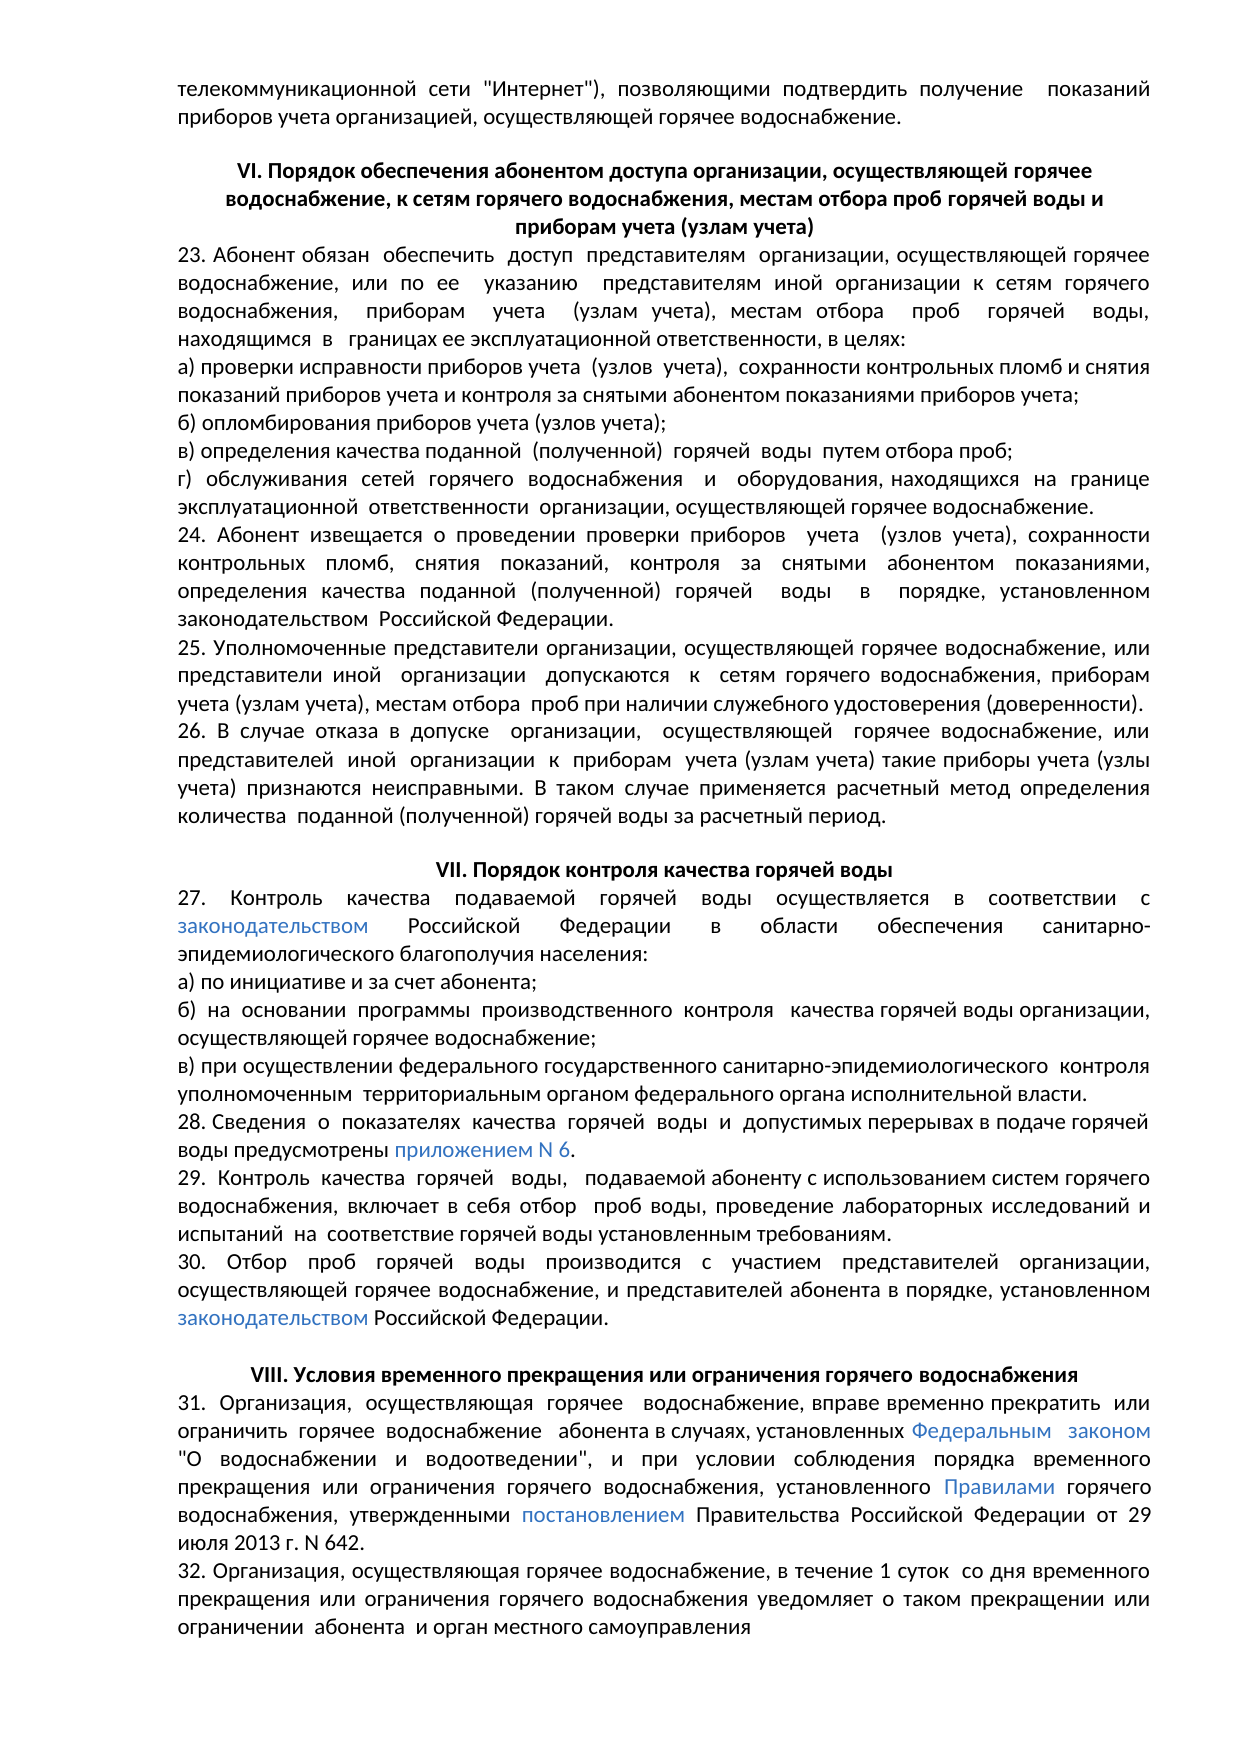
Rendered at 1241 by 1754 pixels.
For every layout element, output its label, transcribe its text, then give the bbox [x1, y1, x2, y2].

text 23. Абонент обязан обеспечить доступ представителям организации, осуществляющей горячее водоснабжение, или по ее указанию представителям иной организации к сетям горячего водоснабжения, приборам учета (узлам учета), местам отбора проб горячей воды, находящимся в границах ее эксплуатационной ответственности, в целях: [177, 240, 1152, 352]
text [177, 74, 1152, 130]
text 26. В случае отказа в допуске организации, осуществляющей горячее водоснабжение, или представителей иной организации к приборам учета (узлам учета) такие приборы учета (узлы учета) признаются неисправными. В таком случае применяется расчетный метод определения количества поданной (полученной) горячей воды за расчетный период. [177, 717, 1152, 829]
text в) определения качества поданной (полученной) горячей воды путем отбора проб; [177, 436, 1152, 464]
text б) опломбирования приборов учета (узлов учета); [177, 408, 1152, 436]
text б) на основании программы производственного контроля качества горячей воды организации, осуществляющей горячее водоснабжение; [177, 995, 1152, 1051]
text 29. Контроль качества горячей воды, подаваемой абоненту с использованием систем горячего водоснабжения, включает в себя отбор проб воды, проведение лабораторных исследований и испытаний на соответствие горячей воды установленным требованиям. [177, 1163, 1152, 1247]
text 25. Уполномоченные представители организации, осуществляющей горячее водоснабжение, или представители иной организации допускаются к сетям горячего водоснабжения, приборам учета (узлам учета), местам отбора проб при наличии служебного удостоверения (доверенности). [177, 633, 1152, 717]
text VIII. Условия временного прекращения или ограничения горячего водоснабжения [177, 1360, 1152, 1388]
text 31. Организация, осуществляющая горячее водоснабжение, вправе временно прекратить или ограничить горячее водоснабжение абонента в случаях, установленных Федеральным законом "О водоснабжении и водоотведении", и при условии соблюдения порядка временного прекращения или ограничения горячего водоснабжения, установленного Правилами горячего водоснабжения, утвержденными постановлением Правительства Российской Федерации от 29 июля 2013 г. N 642. [177, 1388, 1152, 1556]
text VI. Порядок обеспечения абонентом доступа организации, осуществляющей горячее водоснабжение, к сетям горячего водоснабжения, местам отбора проб горячей воды и приборам учета (узлам учета) [177, 130, 1152, 240]
text VII. Порядок контроля качества горячей воды [177, 829, 1152, 883]
text 27. Контроль качества подаваемой горячей воды осуществляется в соответствии с законодательством Российской Федерации в области обеспечения санитарно-эпидемиологического благополучия населения: [177, 883, 1152, 967]
text г) обслуживания сетей горячего водоснабжения и оборудования, находящихся на границе эксплуатационной ответственности организации, осуществляющей горячее водоснабжение. [177, 464, 1152, 521]
text в) при осуществлении федерального государственного санитарно-эпидемиологического контроля уполномоченным территориальным органом федерального органа исполнительной власти. [177, 1051, 1152, 1107]
text 24. Абонент извещается о проведении проверки приборов учета (узлов учета), сохранности контрольных пломб, снятия показаний, контроля за снятыми абонентом показаниями, определения качества поданной (полученной) горячей воды в порядке, установленном законодательством Российской Федерации. [177, 521, 1152, 633]
text 32. Организация, осуществляющая горячее водоснабжение, в течение 1 суток со дня временного прекращения или ограничения горячего водоснабжения уведомляет о таком прекращении или ограничении абонента и орган местного самоуправления [177, 1556, 1152, 1640]
text 30. Отбор проб горячей воды производится с участием представителей организации, осуществляющей горячее водоснабжение, и представителей абонента в порядке, установленном законодательством Российской Федерации. [177, 1247, 1152, 1331]
text а) проверки исправности приборов учета (узлов учета), сохранности контрольных пломб и снятия показаний приборов учета и контроля за снятыми абонентом показаниями приборов учета; [177, 352, 1152, 408]
text 28. Сведения о показателях качества горячей воды и допустимых перерывах в подаче горячей воды предусмотрены приложением N 6. [177, 1107, 1152, 1163]
text а) по инициативе и за счет абонента; [177, 967, 1152, 995]
